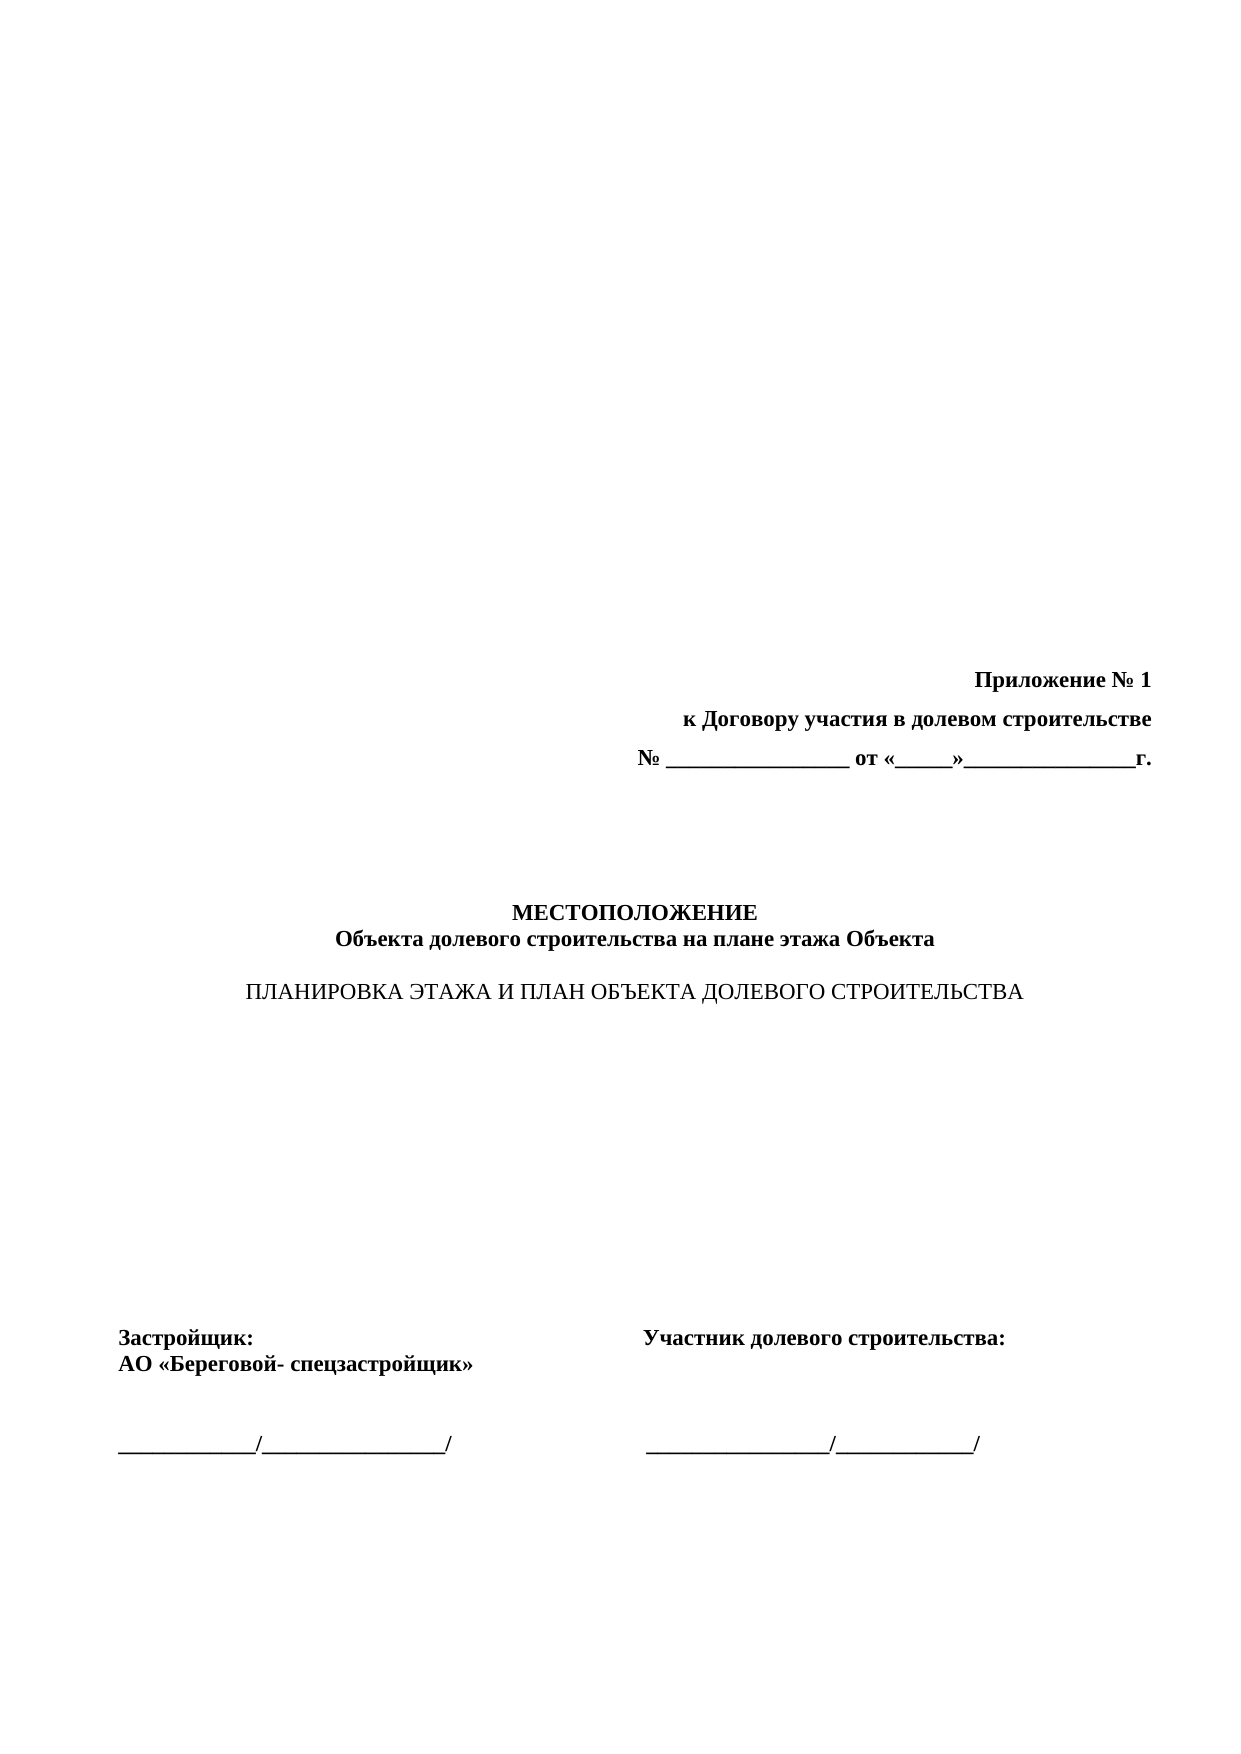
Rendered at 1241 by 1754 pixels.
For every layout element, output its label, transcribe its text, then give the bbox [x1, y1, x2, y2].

text к Договору участия в долевом строительстве [118, 705, 1152, 731]
text Застройщик: Участник долевого строительства: [118, 1324, 1152, 1351]
text ____________/________________/ ________________/____________/ [118, 1429, 1152, 1456]
text АО «Береговой- спецзастройщик» [118, 1351, 1152, 1377]
text МЕСТОПОЛОЖЕНИЕ [118, 899, 1152, 926]
text Приложение № 1 [118, 666, 1152, 692]
text № ________________ от «_____»_______________г. [118, 744, 1152, 770]
text Объекта долевого строительства на плане этажа Объекта [118, 926, 1152, 952]
text ПЛАНИРОВКА ЭТАЖА И ПЛАН ОБЪЕКТА ДОЛЕВОГО СТРОИТЕЛЬСТВА [118, 978, 1152, 1004]
